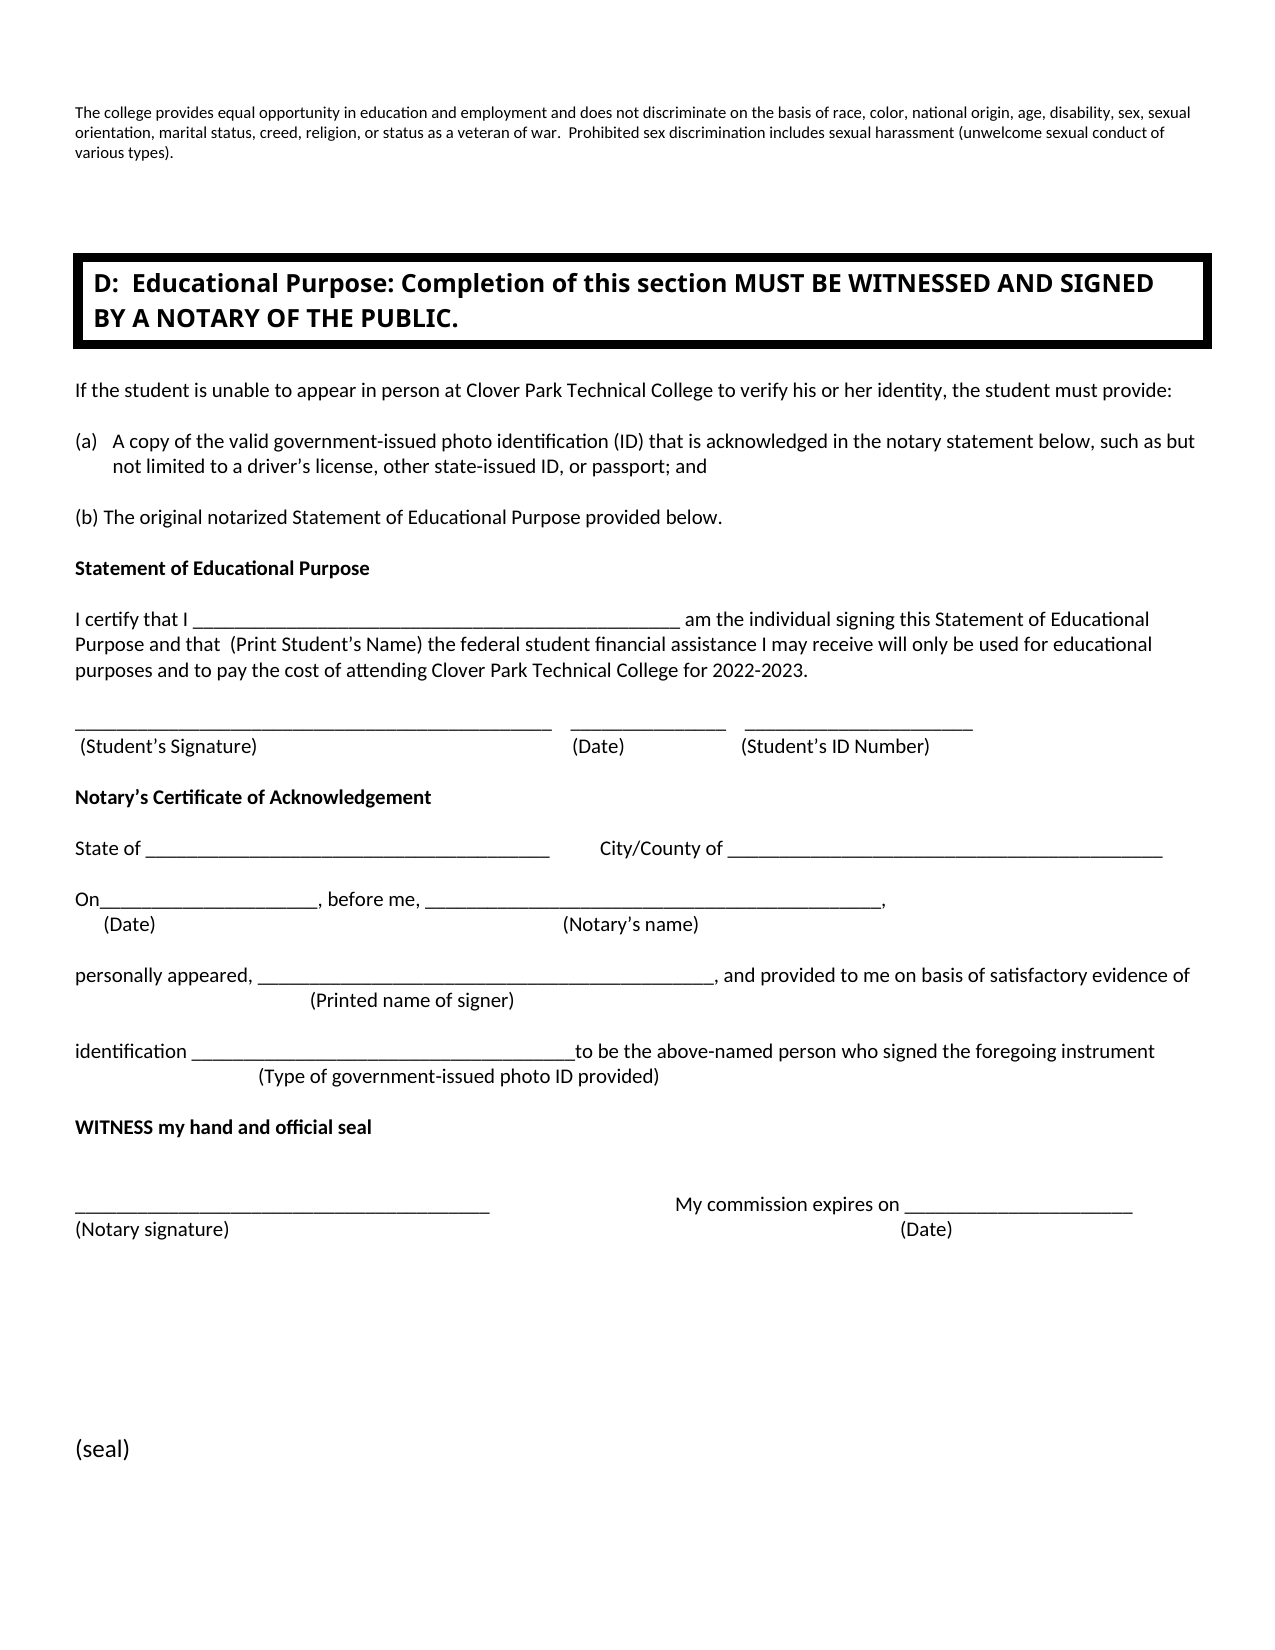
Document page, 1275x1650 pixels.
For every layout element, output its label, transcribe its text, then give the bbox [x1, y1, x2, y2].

list A copy of the valid government-issued photo identification (ID) that is acknowledged in the notary statement below, such as but not limited to a driver’s license, other state-issued ID, or passport; and [75, 428, 1200, 479]
text (b) The original notarized Statement of Educational Purpose provided below. [75, 504, 1200, 530]
text The college provides equal opportunity in education and employment and does not discriminate on the basis of race, color, national origin, age, disability, sex, sexual orientation, marital status, creed, religion, or status as a veteran of war. Prohibited sex discrimination includes sexual harassment (unwelcome sexual conduct of various types). [75, 102, 1200, 163]
text (Notary signature) (Date) [75, 1216, 1200, 1242]
text (Student’s Signature) (Date) (Student’s ID Number) [75, 733, 1020, 759]
text WITNESS my hand and official seal [75, 1114, 1200, 1140]
text I certify that I _______________________________________________ am the individual signing this Statement of Educational Purpose and that (Print Student’s Name) the federal student financial assistance I may receive will only be used for educational purposes and to pay the cost of attending Clover Park Technical College for 2022-2023. [75, 606, 1200, 682]
text personally appeared, ____________________________________________, and provided to me on basis of satisfactory evidence of (Printed name of signer) [75, 962, 1200, 1013]
text identification _____________________________________to be the above-named person who signed the foregoing instrument (Type of government-issued photo ID provided) [75, 1038, 1200, 1089]
text ________________________________________ My commission expires on ______________________ [75, 1191, 1200, 1216]
text (Date) (Notary’s name) [75, 911, 1200, 937]
text Notary’s Certificate of Acknowledgement [75, 784, 1200, 809]
subtitle (seal) [75, 1433, 1200, 1464]
text ______________________________________________ _______________ ______________________ [75, 708, 1020, 733]
text Statement of Educational Purpose [75, 555, 1200, 581]
text State of _______________________________________ City/County of __________________________________________ [75, 835, 1200, 860]
text On_____________________, before me, ____________________________________________, [75, 886, 1200, 911]
text If the student is unable to appear in person at Clover Park Technical College to verify his or her identity, the student must provide: [75, 377, 1200, 403]
